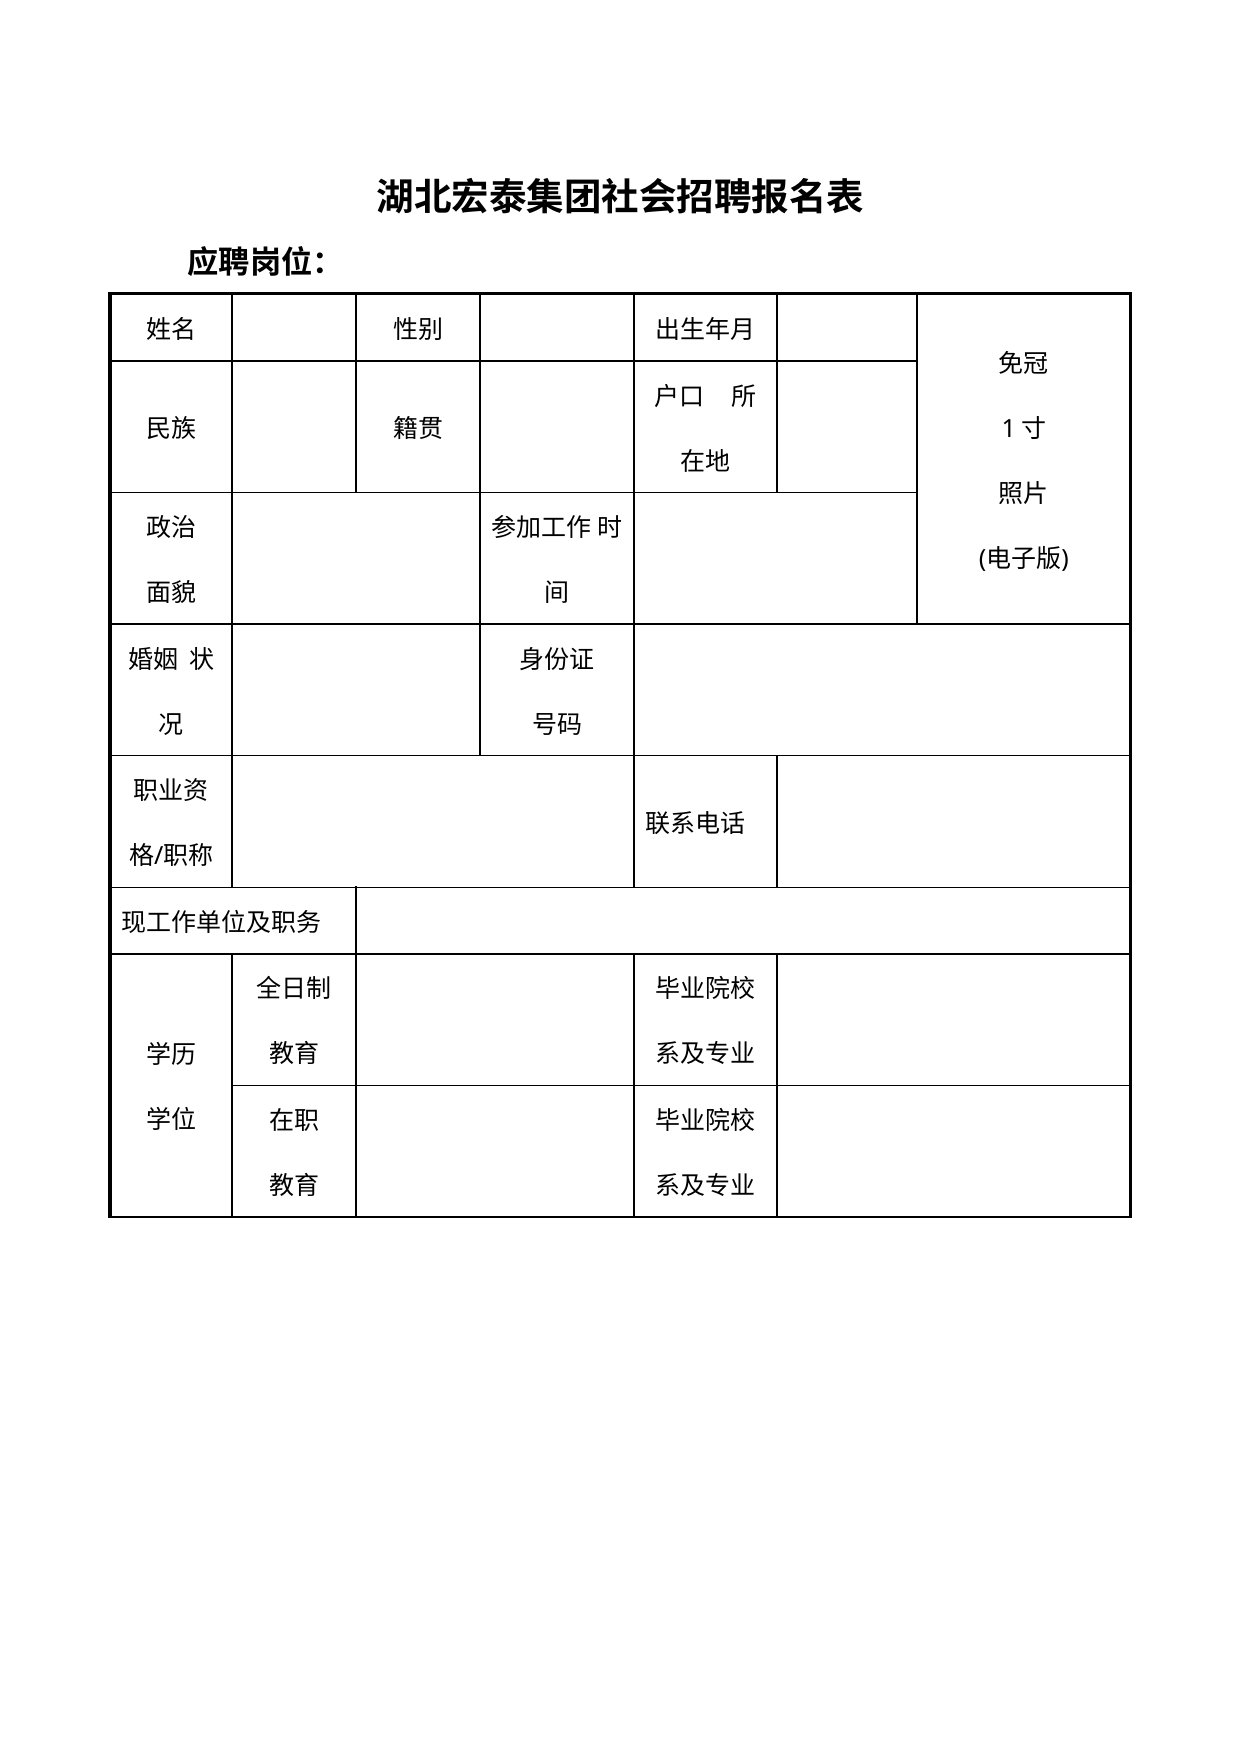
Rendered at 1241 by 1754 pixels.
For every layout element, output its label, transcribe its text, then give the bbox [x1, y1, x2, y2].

table_cell 学历 学位 [112, 955, 231, 1216]
table_cell 毕业院校系及专业 [635, 1086, 776, 1216]
text 湖北宏泰集团社会招聘报名表 [187, 162, 1053, 227]
table_cell 身份证 号码 [481, 625, 633, 755]
table_cell [778, 362, 916, 492]
table_cell [635, 625, 1129, 755]
text 应聘岗位： [187, 227, 1053, 292]
table_cell [233, 362, 355, 492]
table_cell 民族 [112, 362, 231, 492]
table_cell [635, 493, 916, 623]
table_header 姓名 [112, 295, 231, 360]
table_cell 毕业院校系及专业 [635, 955, 776, 1084]
table_header 性别 [357, 295, 479, 360]
table_cell [481, 362, 633, 492]
table_header 出生年月 [635, 295, 776, 360]
table_cell 政治 面貌 [112, 493, 231, 623]
table_cell 联系电话 [635, 756, 776, 886]
table_cell [778, 1086, 1129, 1216]
table_cell [233, 625, 479, 755]
table_cell 籍贯 [357, 362, 479, 492]
table_header [778, 295, 916, 360]
table_cell [357, 955, 633, 1084]
table_header 免冠 1寸 照片 (电子版) [918, 295, 1129, 623]
table_cell 现工作单位及职务 [112, 888, 355, 953]
table_cell 全日制 教育 [233, 955, 355, 1084]
table_header [233, 295, 355, 360]
table_cell [778, 955, 1129, 1084]
table_cell [778, 756, 1129, 886]
table_cell [357, 888, 1129, 953]
table_cell 婚姻 状况 [112, 625, 231, 755]
table_cell [233, 756, 633, 886]
table_cell [233, 493, 479, 623]
table_header [481, 295, 633, 360]
table_cell 户口 所在地 [635, 362, 776, 492]
table_cell 参加工作 时间 [481, 493, 633, 623]
table_cell [357, 1086, 633, 1216]
table_cell 职业资格/职称 [112, 756, 231, 886]
table_cell 在职 教育 [233, 1086, 355, 1216]
